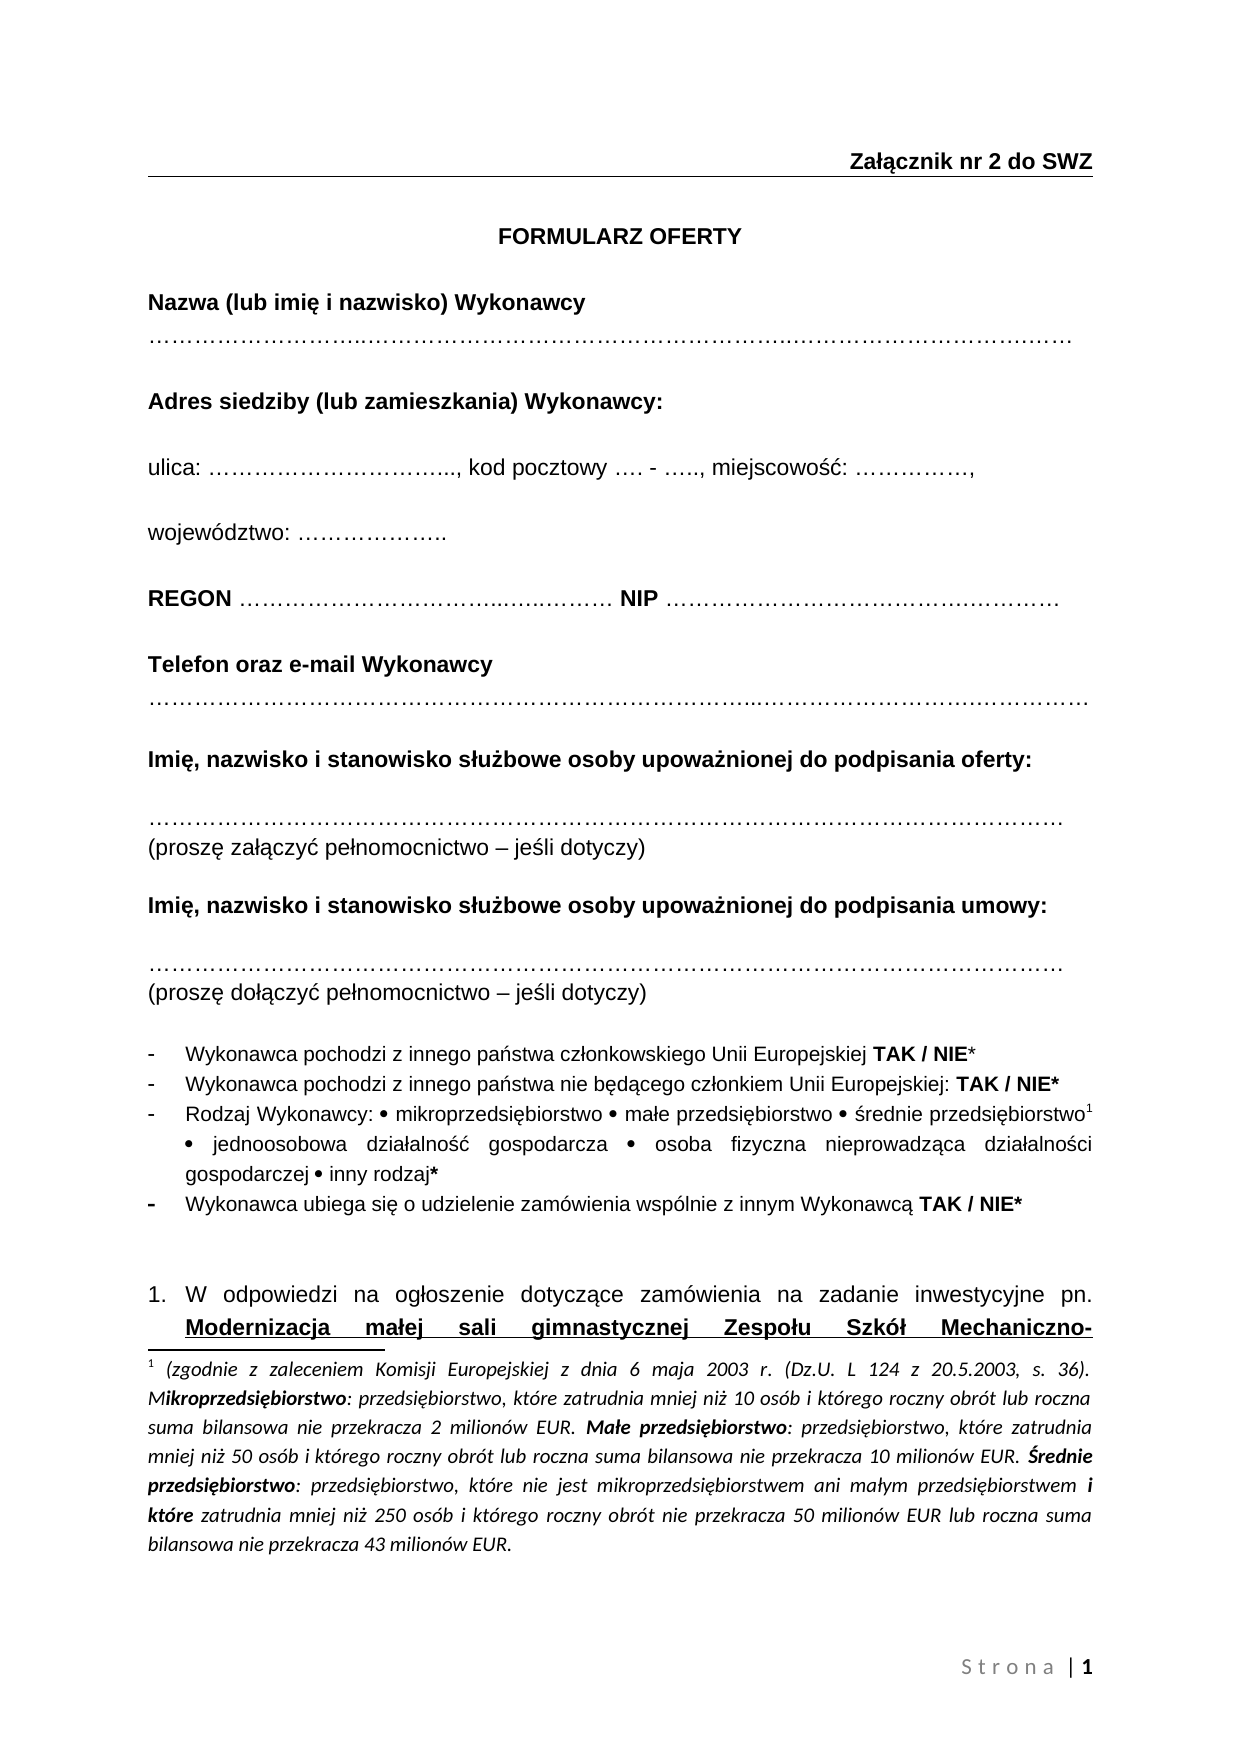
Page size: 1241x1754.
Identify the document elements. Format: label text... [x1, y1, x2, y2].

text FORMULARZ OFERTY [148, 223, 1093, 249]
text ………………………………………………………………………………………………………… [148, 950, 1093, 977]
text ………………………………………………………………………………………………………… [148, 804, 1093, 831]
text ulica: …………………………..., kod pocztowy …. - ….., miejscowość: ……………, [148, 453, 1093, 480]
list Rodzaj Wykonawcy: mikroprzedsiębiorstwo małe przedsiębiorstwo średnie przedsiębiorstwo jednoosobowa działalność gospodarcza osoba fizyczna nieprowadząca działalności gospodarczej inny rodzaj* [148, 1101, 1093, 1186]
text (proszę dołączyć pełnomocnictwo – jeśli dotyczy) [148, 979, 1093, 1006]
list Wykonawca ubiega się o udzielenie zamówienia wspólnie z innym Wykonawcą TAK / NIE* [148, 1191, 1093, 1216]
text województwo: ……………….. [148, 519, 1093, 546]
text ……………………………………………………………………...……………………….…………… [148, 684, 1093, 710]
text Telefon oraz e-mail Wykonawcy [148, 651, 1093, 677]
list Wykonawca pochodzi z innego państwa członkowskiego Unii Europejskiej TAK / NIE* [148, 1041, 1093, 1066]
text (proszę załączyć pełnomocnictwo – jeśli dotyczy) [148, 833, 1093, 860]
text ………………………..………………………………………………..………………………….…… [148, 322, 1093, 348]
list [148, 1281, 1093, 1341]
text Załącznik nr 2 do SWZ [148, 148, 1093, 176]
text Imię, nazwisko i stanowisko służbowe osoby upoważnionej do podpisania oferty: [148, 746, 1093, 772]
text Adres siedziby (lub zamieszkania) Wykonawcy: [148, 388, 1093, 414]
list Wykonawca pochodzi z innego państwa nie będącego członkiem Unii Europejskiej: TAK / NIE* [148, 1071, 1093, 1096]
text Nazwa (lub imię i nazwisko) Wykonawcy [148, 289, 1093, 315]
text REGON ……………………………...…..……… NIP ………………………………….………… [148, 585, 1093, 612]
text Imię, nazwisko i stanowisko służbowe osoby upoważnionej do podpisania umowy: [148, 892, 1093, 918]
